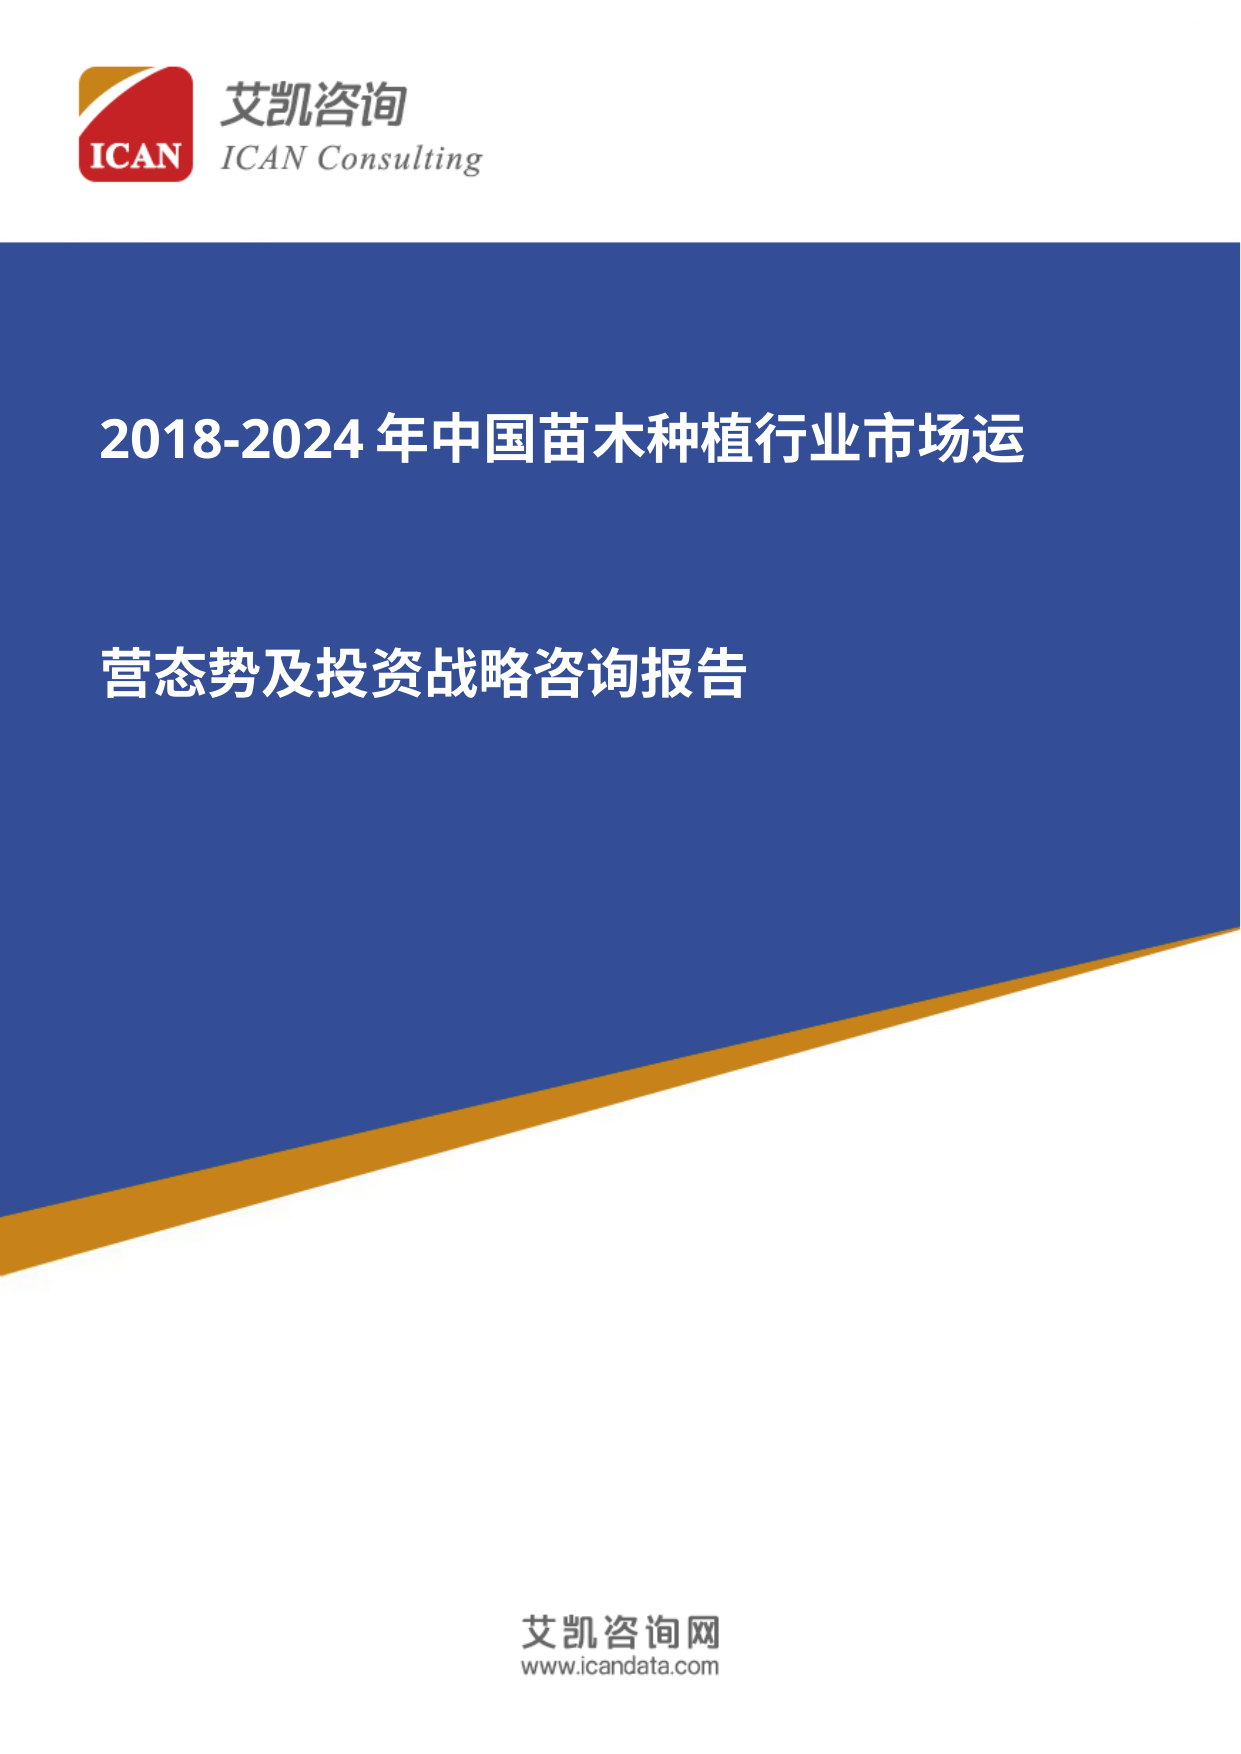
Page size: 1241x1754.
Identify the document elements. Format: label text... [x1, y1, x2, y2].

subtitle 2018-2024年中国苗木种植行业市场运营态势及投资战略咨询报告 [99, 386, 1053, 718]
picture [0, 5, 1241, 1754]
